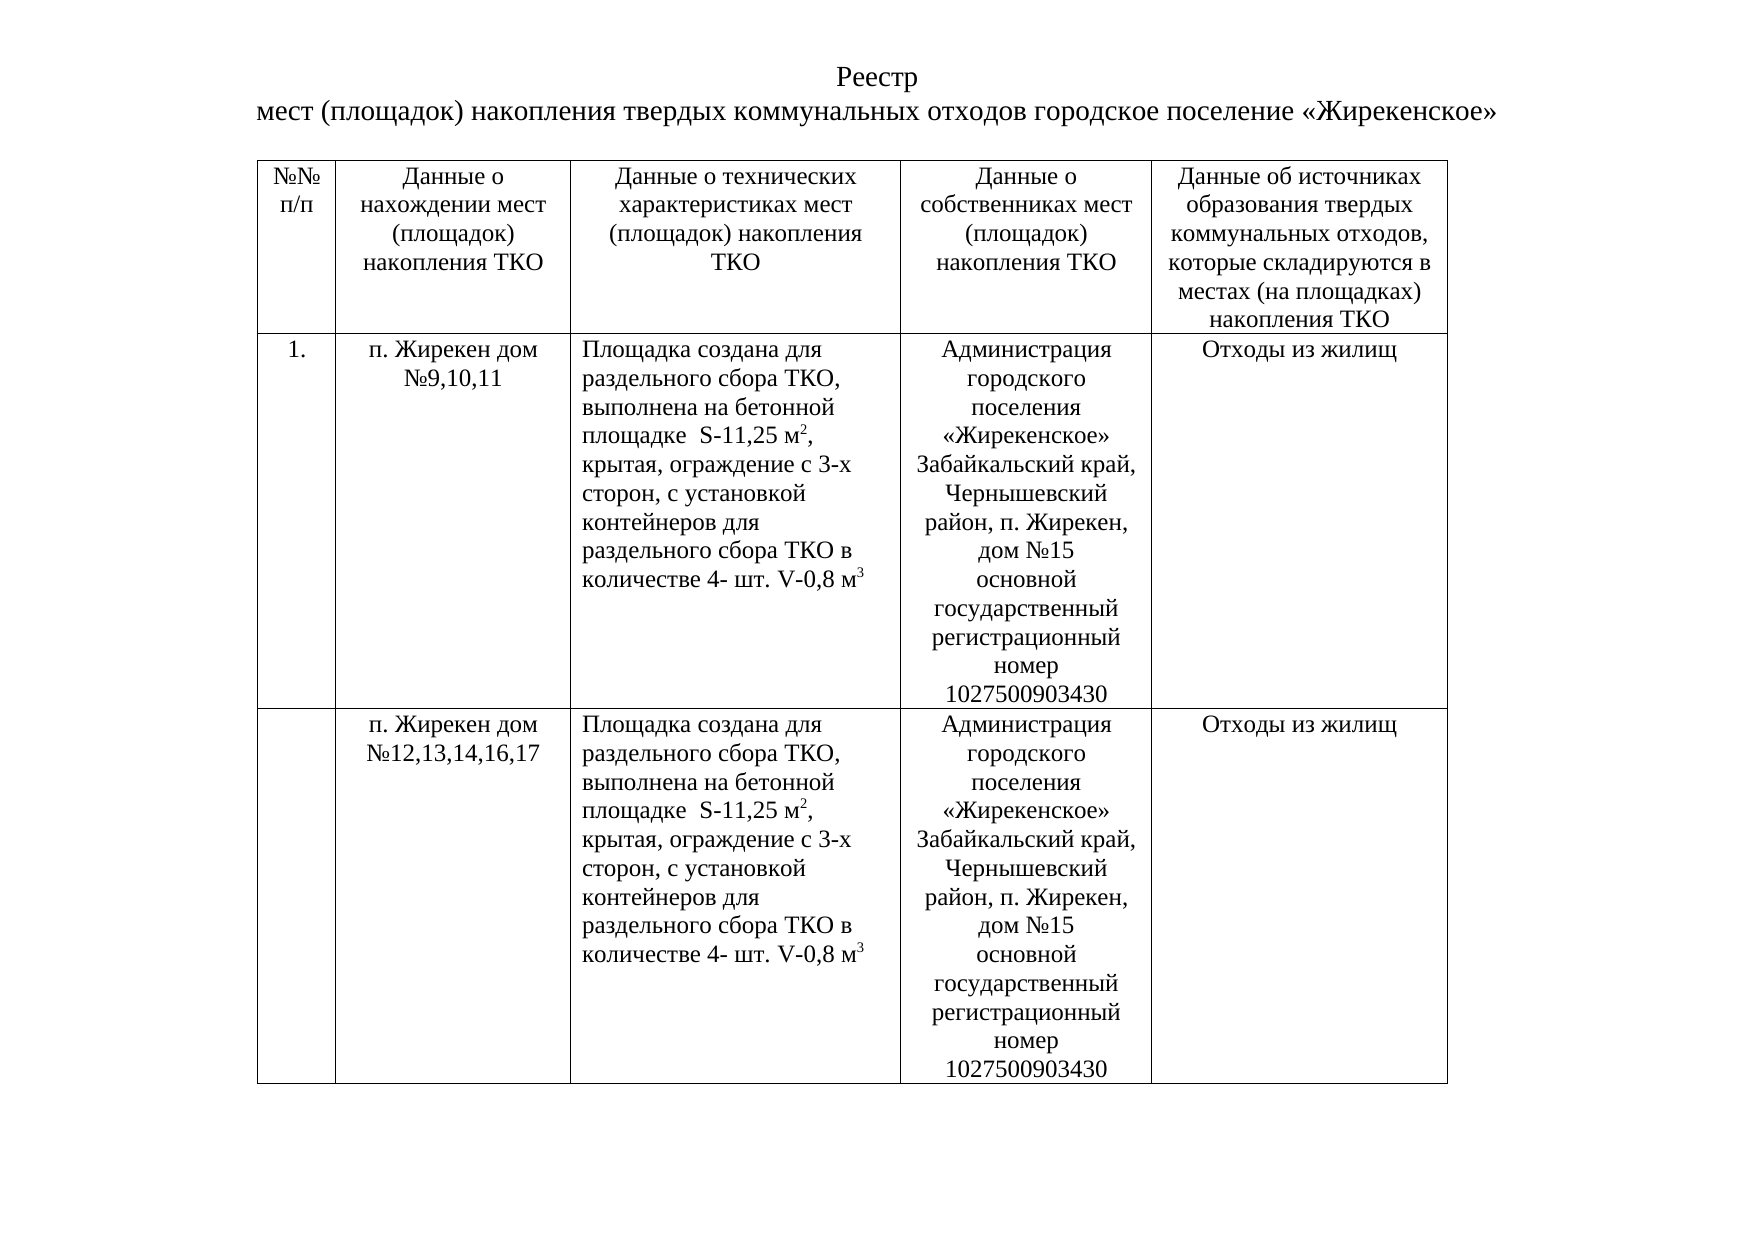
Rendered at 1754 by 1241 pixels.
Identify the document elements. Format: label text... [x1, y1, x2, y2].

table_header Данные об источниках образования твердых коммунальных отходов, которые складируются в местах (на площадках) накопления ТКО [1152, 161, 1447, 333]
text Реестр [118, 59, 1636, 93]
table_cell п. Жирекен дом №9,10,11 [336, 334, 570, 708]
table_cell 1. [258, 334, 335, 708]
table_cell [571, 709, 900, 1083]
table_cell Отходы из жилищ [1152, 709, 1447, 1083]
table_cell п. Жирекен дом №12,13,14,16,17 [336, 709, 570, 1083]
table_cell Отходы из жилищ [1152, 334, 1447, 708]
table_header Данные о технических характеристиках мест (площадок) накопления ТКО [571, 161, 900, 333]
table_header Данные о нахождении мест (площадок) накопления ТКО [336, 161, 570, 333]
table_cell [258, 709, 335, 1083]
table_header №№ п/п [258, 161, 335, 333]
text мест (площадок) накопления твердых коммунальных отходов городское поселение «Жирекенское» [118, 93, 1636, 126]
table_header Данные о собственниках мест (площадок) накопления ТКО [901, 161, 1151, 333]
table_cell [901, 709, 1151, 1083]
